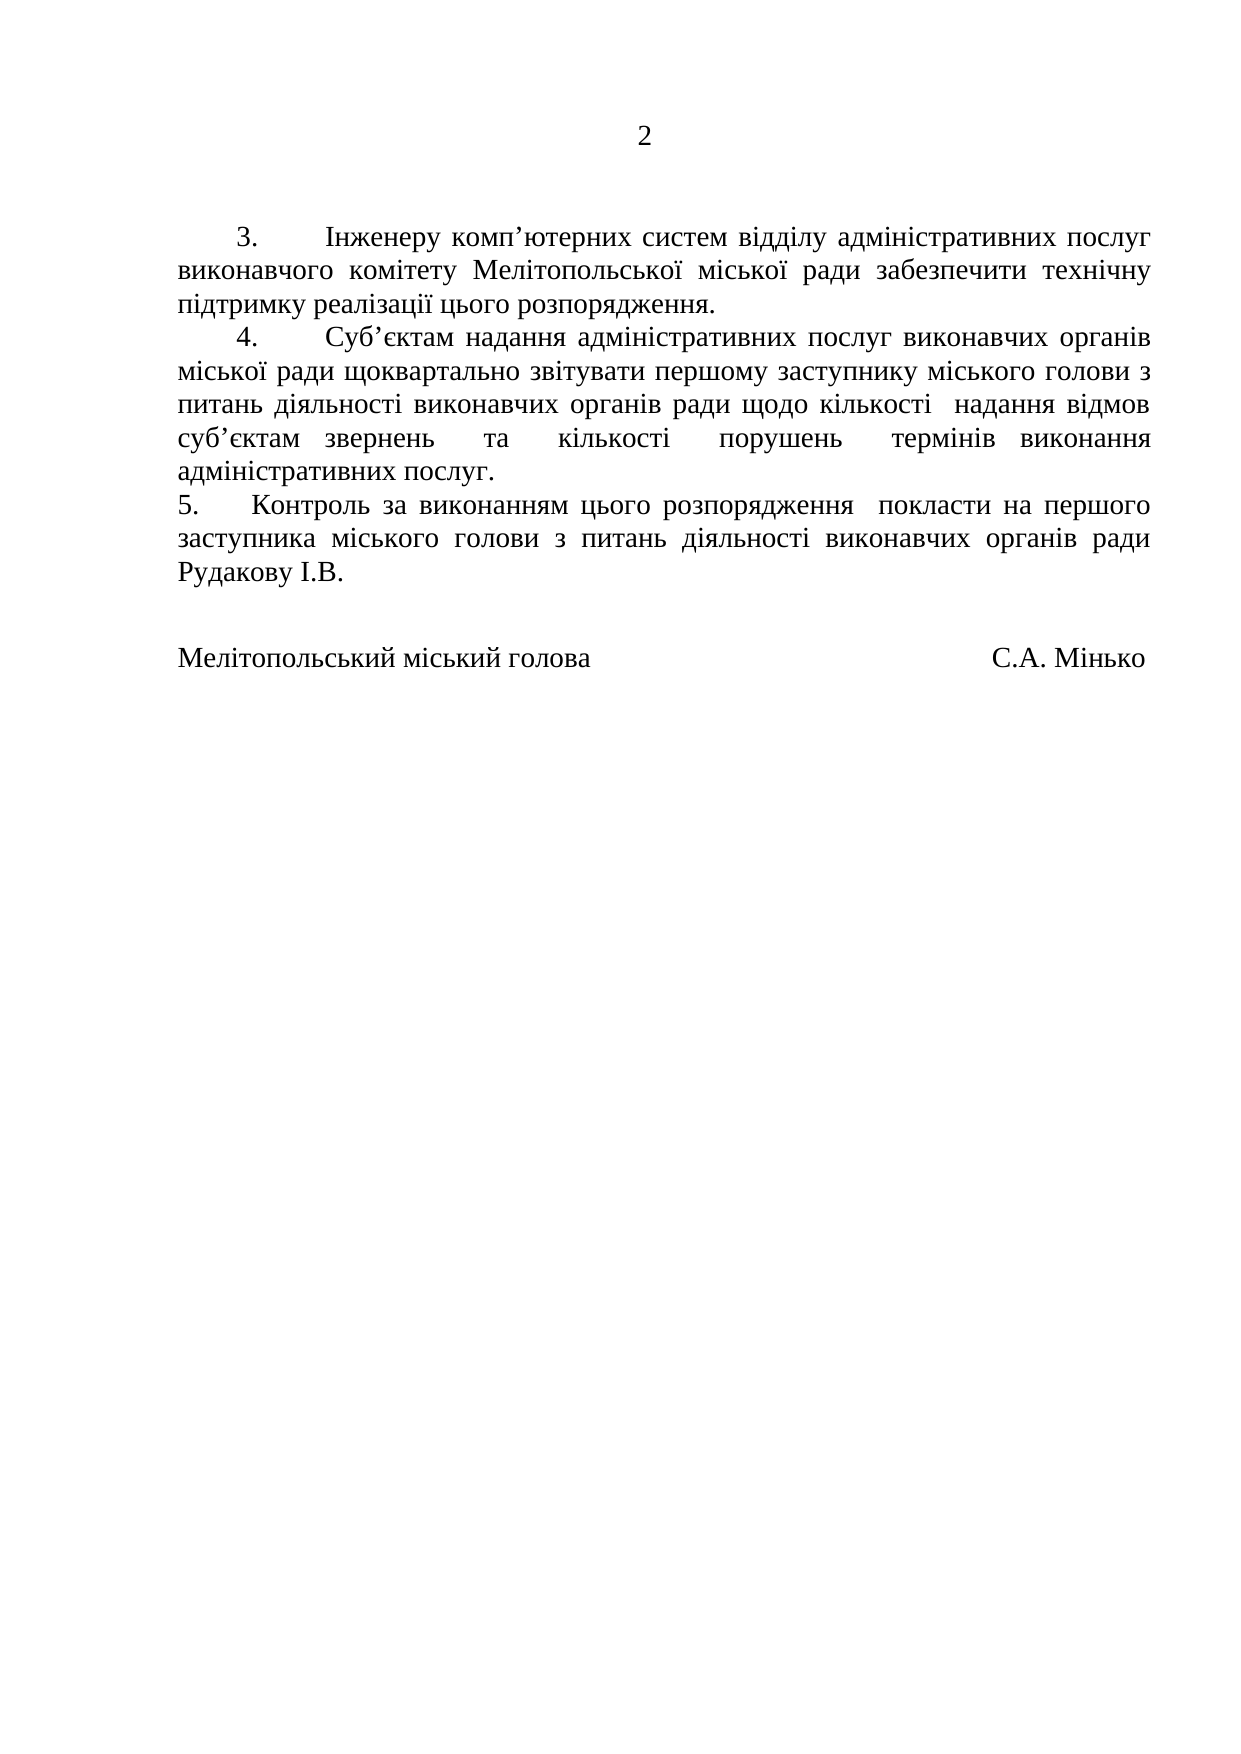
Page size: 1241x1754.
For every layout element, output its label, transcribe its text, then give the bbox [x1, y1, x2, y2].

list Суб’єктам надання адміністративних послуг виконавчих органів міської ради щоквартально звітувати першому заступнику міського голови з питань діяльності виконавчих органів ради щодо кількості надання відмов суб’єктам звернень та кількості порушень термінів виконання адміністративних послуг. [177, 319, 1152, 487]
text Мелітопольський міський голова С.А. Мінько [177, 640, 1152, 673]
list Інженеру комп’ютерних систем відділу адміністративних послуг виконавчого комітету Мелітопольської міської ради забезпечити технічну підтримку реалізації цього розпорядження. [177, 219, 1152, 319]
list Контроль за виконанням цього розпорядження покласти на першого заступника міського голови з питань діяльності виконавчих органів ради Рудакову І.В. [177, 487, 1152, 588]
list 2 [236, 118, 1152, 152]
